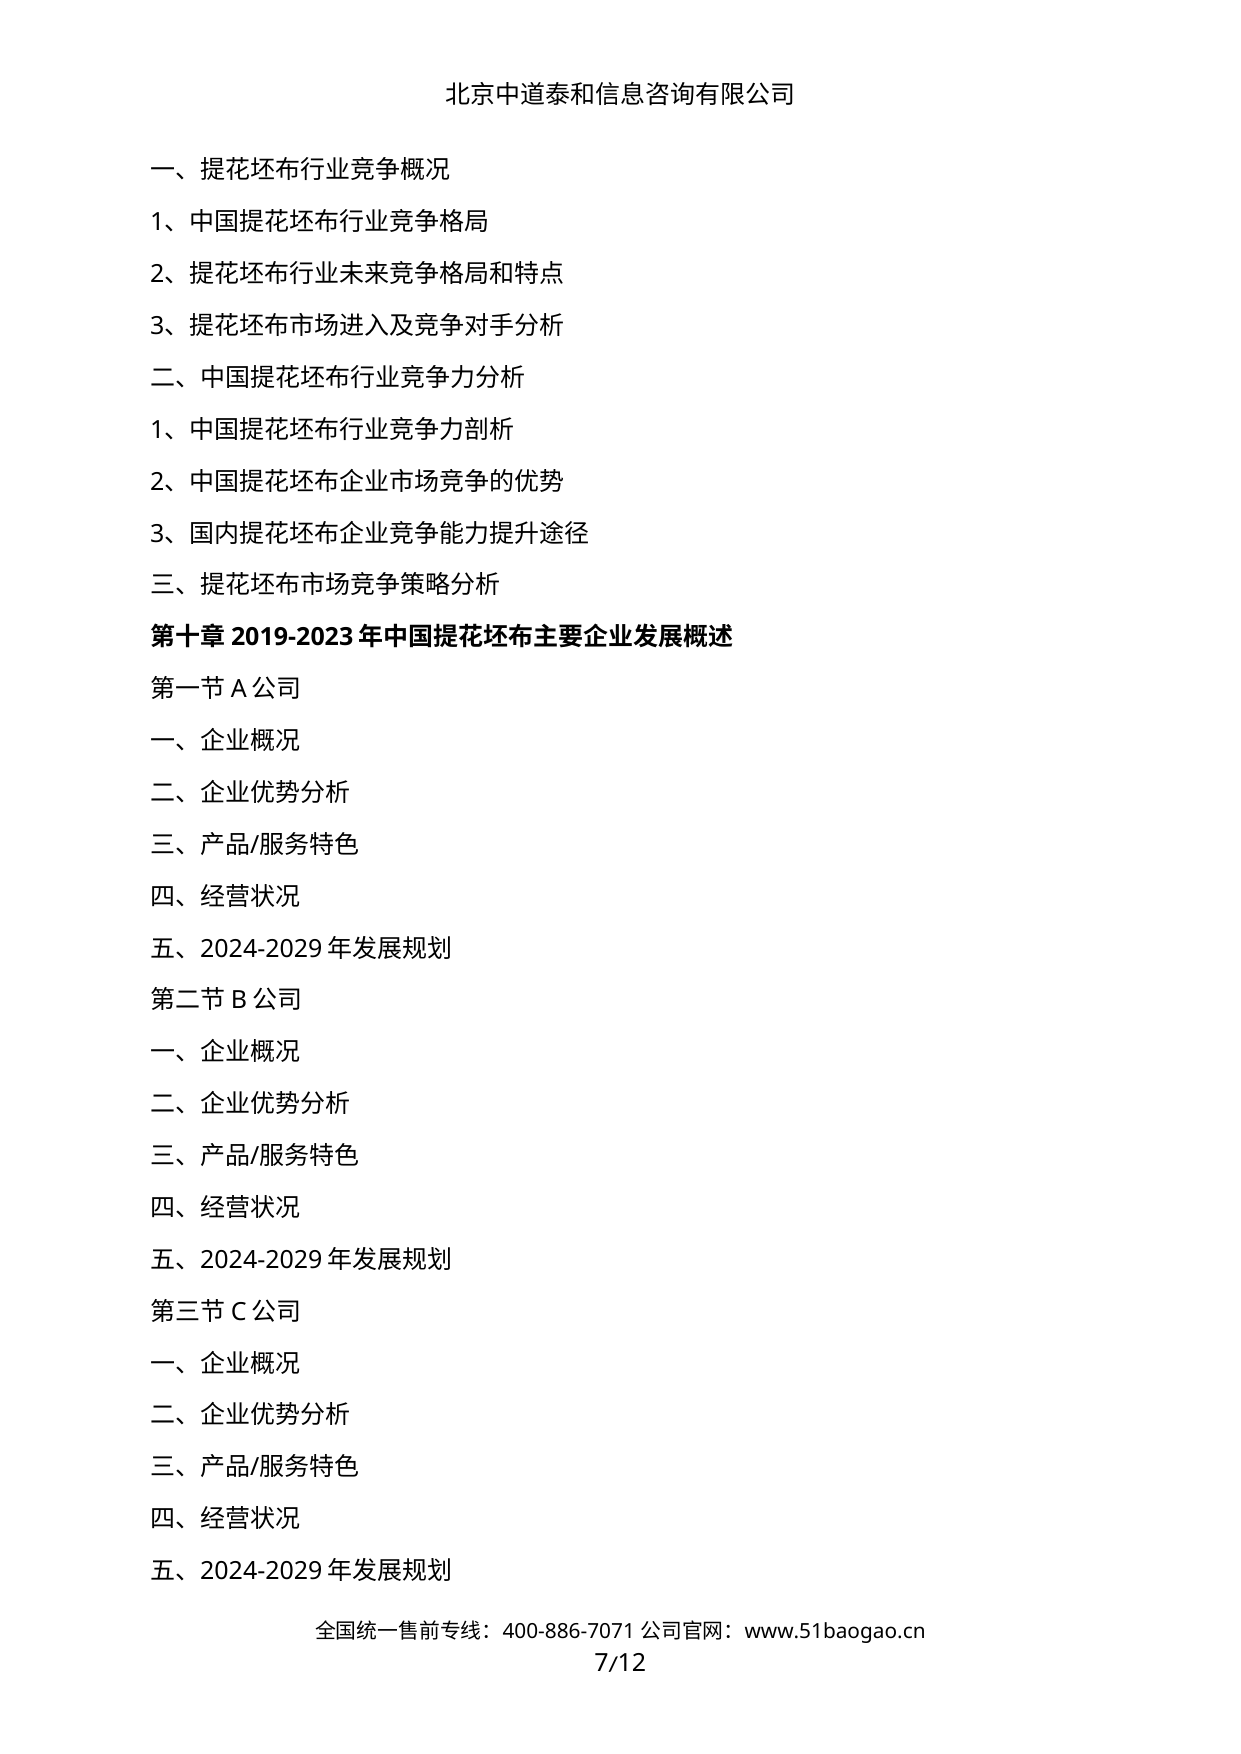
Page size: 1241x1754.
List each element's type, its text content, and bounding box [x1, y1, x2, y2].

text 三、产品/服务特色 [150, 1447, 1090, 1483]
text 五、2024-2029年发展规划 [150, 1239, 1090, 1276]
text 二、企业优势分析 [150, 772, 1090, 809]
text 1、中国提花坯布行业竞争力剖析 [150, 409, 1090, 446]
text 二、企业优势分析 [150, 1084, 1090, 1120]
text 2、中国提花坯布企业市场竞争的优势 [150, 461, 1090, 497]
text 一、企业概况 [150, 721, 1090, 757]
text 五、2024-2029年发展规划 [150, 1551, 1090, 1587]
text 第一节 A公司 [150, 669, 1090, 705]
text 二、企业优势分析 [150, 1395, 1090, 1431]
text 2、提花坯布行业未来竞争格局和特点 [150, 254, 1090, 290]
text 1、中国提花坯布行业竞争格局 [150, 202, 1090, 238]
text 四、经营状况 [150, 1187, 1090, 1224]
text 3、国内提花坯布企业竞争能力提升途径 [150, 513, 1090, 549]
text 3、提花坯布市场进入及竞争对手分析 [150, 306, 1090, 342]
text 一、企业概况 [150, 1343, 1090, 1379]
text 三、产品/服务特色 [150, 824, 1090, 861]
text 五、2024-2029年发展规划 [150, 928, 1090, 964]
text 一、提花坯布行业竞争概况 [150, 150, 1090, 186]
text 四、经营状况 [150, 876, 1090, 912]
text 一、企业概况 [150, 1032, 1090, 1068]
text 三、产品/服务特色 [150, 1136, 1090, 1172]
text 二、中国提花坯布行业竞争力分析 [150, 357, 1090, 394]
text 三、提花坯布市场竞争策略分析 [150, 565, 1090, 601]
text 第十章 2019-2023年中国提花坯布主要企业发展概述 [150, 617, 1090, 653]
text 第三节 C公司 [150, 1291, 1090, 1327]
text 第二节 B公司 [150, 980, 1090, 1016]
text 四、经营状况 [150, 1499, 1090, 1535]
